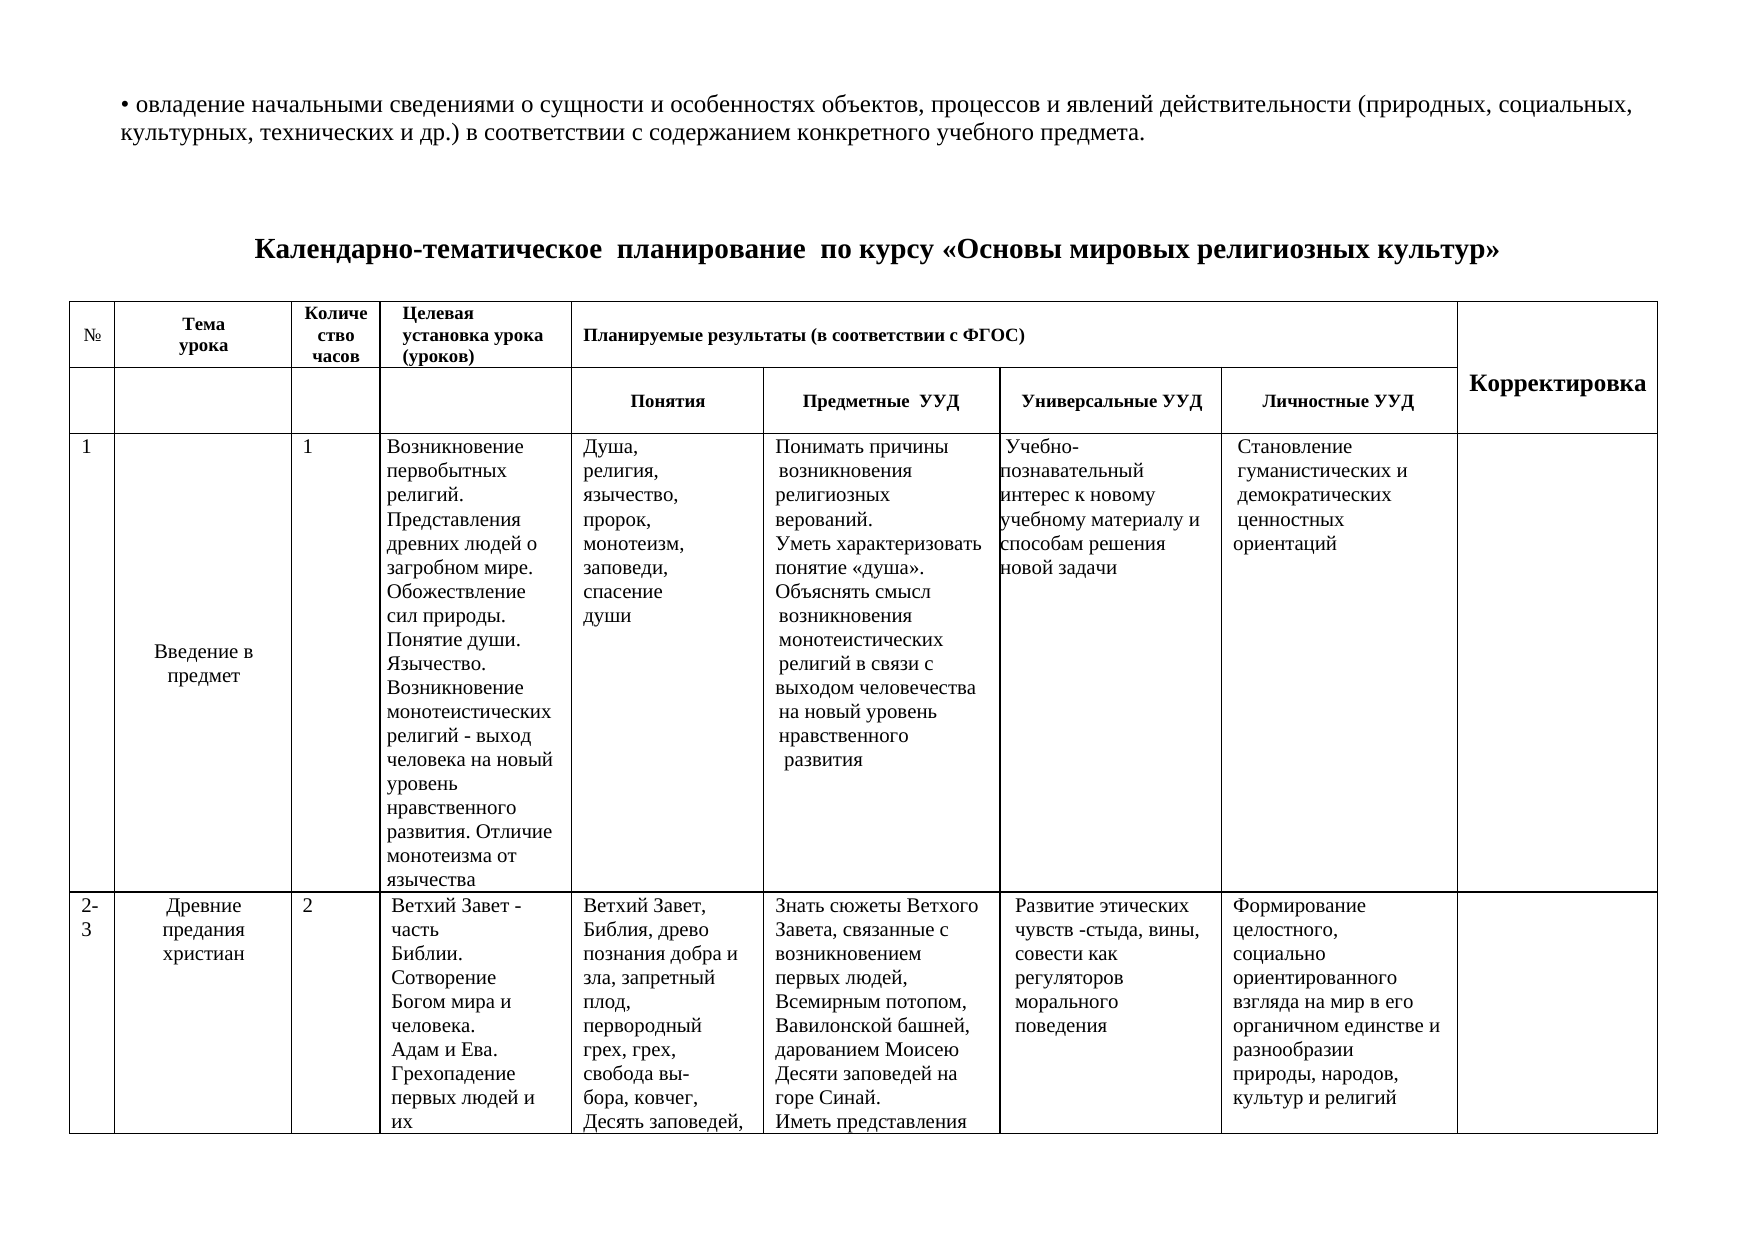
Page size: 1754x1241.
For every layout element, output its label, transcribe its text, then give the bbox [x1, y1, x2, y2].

table_cell Введение в предмет [115, 434, 291, 891]
table_cell [115, 368, 291, 433]
table_cell Душа, религия, язычество, пророк, монотеизм, заповеди, спасение души [572, 434, 763, 891]
table_cell Личностные УУД [1222, 368, 1457, 433]
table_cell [1001, 893, 1221, 1133]
table_cell Корректировка [1458, 367, 1657, 433]
table_header Целевая установка урока (уроков) [381, 302, 571, 367]
table_cell 2-3 [70, 893, 114, 1133]
table_cell 1 [70, 434, 114, 891]
table_cell [1458, 434, 1657, 891]
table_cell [1222, 893, 1457, 1133]
text Календарно-тематическое планирование по курсу «Основы мировых религиозных культур» [118, 232, 1636, 265]
table_header Количество часов [292, 302, 379, 367]
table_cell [381, 893, 571, 1133]
table_cell Универсальные УУД [1001, 368, 1221, 433]
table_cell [764, 893, 999, 1133]
table_header № [70, 302, 114, 367]
text • овладение начальными сведениями о сущности и особенностях объектов, процессов и явлений действительности (природных, социальных, культурных, технических и др.) в соответствии с содержанием конкретного учебного предмета. [120, 89, 1635, 146]
table_cell Понятия [572, 368, 763, 433]
table_cell [70, 368, 114, 433]
table_cell 1 [292, 434, 379, 891]
table_cell Становление гуманистических и демократических ценностных ориентаций [1222, 434, 1457, 891]
table_cell [381, 368, 571, 433]
table_header Планируемые результаты (в соответствии с ФГОС) [572, 302, 1457, 367]
table_cell [1458, 893, 1657, 1133]
table_header Тема урока [115, 302, 291, 367]
table_cell Учебно-познавательный интерес к новому учебному материалу и способам решения новой задачи [1001, 434, 1221, 891]
table_cell Предметные УУД [764, 368, 999, 433]
table_cell Понимать причины возникновения религиозных верований. Уметь характеризовать понятие «душа». Объяснять смысл возникновения монотеистических религий в связи с выходом человечества на новый уровень нравственного развития [764, 434, 999, 891]
table_header [1458, 302, 1657, 367]
table_cell [292, 368, 379, 433]
table_cell Возникновение первобытных религий. Представления древних людей о загробном мире. Обожествление сил природы. Понятие души. Язычество. Возникновение монотеистических религий - выход человека на новый уровень нравственного развития. Отличие монотеизма от язычества [381, 434, 571, 891]
table_cell 2 [292, 893, 379, 1133]
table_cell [115, 893, 291, 1133]
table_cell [572, 893, 763, 1133]
